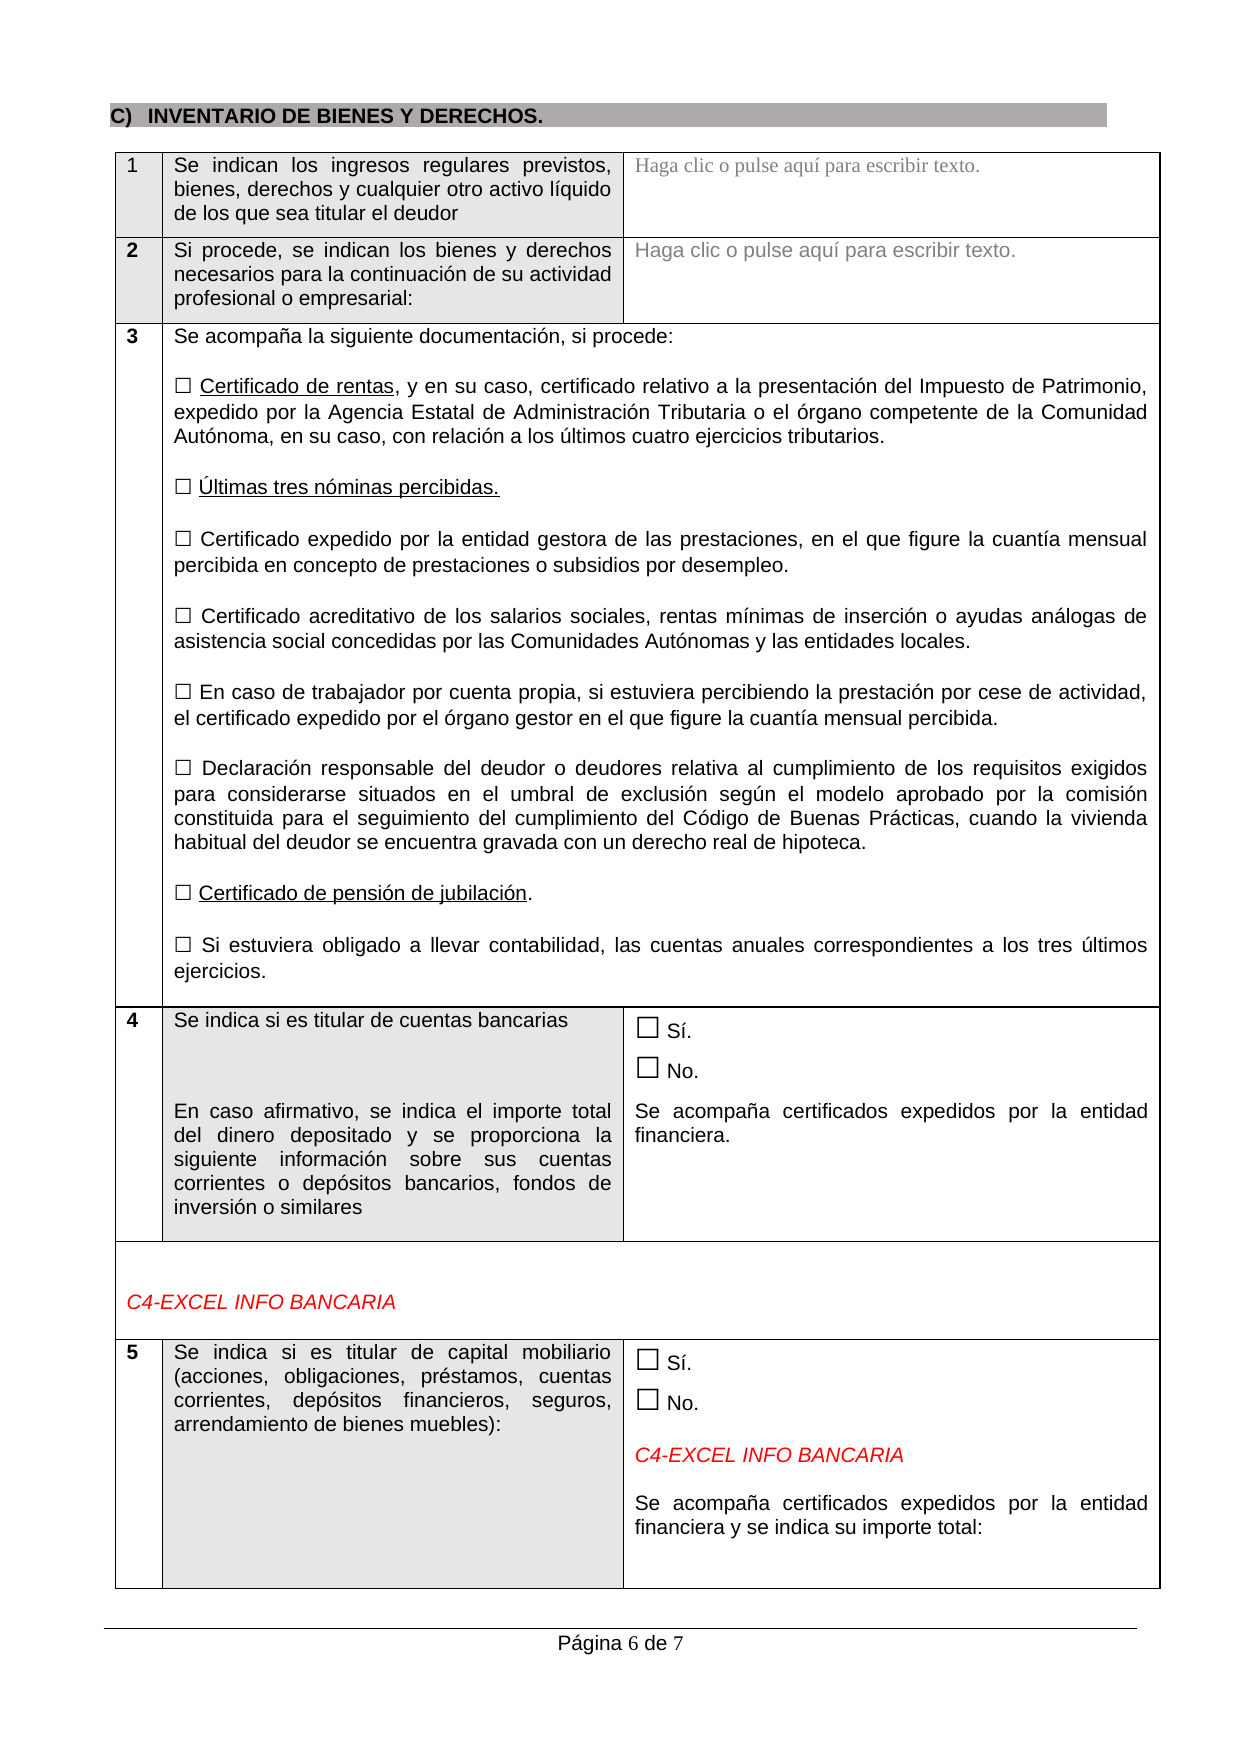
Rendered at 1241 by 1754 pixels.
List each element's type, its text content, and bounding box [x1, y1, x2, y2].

table_cell ☐ Sí. ☐ No. C4-EXCEL INFO BANCARIA Se acompaña certificados expedidos por la entidad financiera y se indica su importe total: [624, 1340, 1159, 1588]
table_cell 4 [116, 1008, 162, 1099]
table_cell Se indica si es titular de cuentas bancarias [163, 1008, 623, 1099]
table_cell 2 [116, 238, 162, 323]
table_cell Si procede, se indican los bienes y derechos necesarios para la continuación de su actividad profesional o empresarial: [163, 238, 623, 323]
table_header Se indican los ingresos regulares previstos, bienes, derechos y cualquier otro activo líquido de los que sea titular el deudor [163, 153, 623, 237]
list INVENTARIO DE BIENES Y DERECHOS. [110, 103, 1107, 127]
table_cell Se indica si es titular de capital mobiliario (acciones, obligaciones, préstamos, cuentas corrientes, depósitos financieros, seguros, arrendamiento de bienes muebles): [163, 1340, 623, 1588]
table_cell C4-EXCEL INFO BANCARIA [116, 1242, 1159, 1338]
table_cell 3 [116, 324, 162, 1006]
table_cell ☐ Sí. ☐ No. [624, 1008, 1159, 1099]
table_cell [116, 1099, 162, 1241]
table_header 1 [116, 153, 162, 237]
table_cell 5 [116, 1340, 162, 1588]
table_cell Se acompaña certificados expedidos por la entidad financiera. [624, 1099, 1159, 1241]
table_cell Se acompaña la siguiente documentación, si procede: ☐ Certificado de rentas, y en su caso, certificado relativo a la presentación del Impuesto de Patrimonio, expedido por la Agencia Estatal de Administración Tributaria o el órgano competente de la Comunidad Autónoma, en su caso, con relación a los últimos cuatro ejercicios tributarios. ☐ Últimas tres nóminas percibidas. ☐ Certificado expedido por la entidad gestora de las prestaciones, en el que figure la cuantía mensual percibida en concepto de prestaciones o subsidios por desempleo. ☐ Certificado acreditativo de los salarios sociales, rentas mínimas de inserción o ayudas análogas de asistencia social concedidas por las Comunidades Autónomas y las entidades locales. ☐ En caso de trabajador por cuenta propia, si estuviera percibiendo la prestación por cese de actividad, el certificado expedido por el órgano gestor en el que figure la cuantía mensual percibida. ☐ Declaración responsable del deudor o deudores relativa al cumplimiento de los requisitos exigidos para considerarse situados en el umbral de exclusión según el modelo aprobado por la comisión constituida para el seguimiento del cumplimiento del Código de Buenas Prácticas, cuando la vivienda habitual del deudor se encuentra gravada con un derecho real de hipoteca. ☐ Certificado de pensión de jubilación. ☐ Si estuviera obligado a llevar contabilidad, las cuentas anuales correspondientes a los tres últimos ejercicios. [163, 324, 1159, 1006]
table_cell Haga clic o pulse aquí para escribir texto. [624, 238, 1159, 323]
table_header Haga clic o pulse aquí para escribir texto. [624, 153, 1159, 237]
table_cell En caso afirmativo, se indica el importe total del dinero depositado y se proporciona la siguiente información sobre sus cuentas corrientes o depósitos bancarios, fondos de inversión o similares [163, 1099, 623, 1241]
